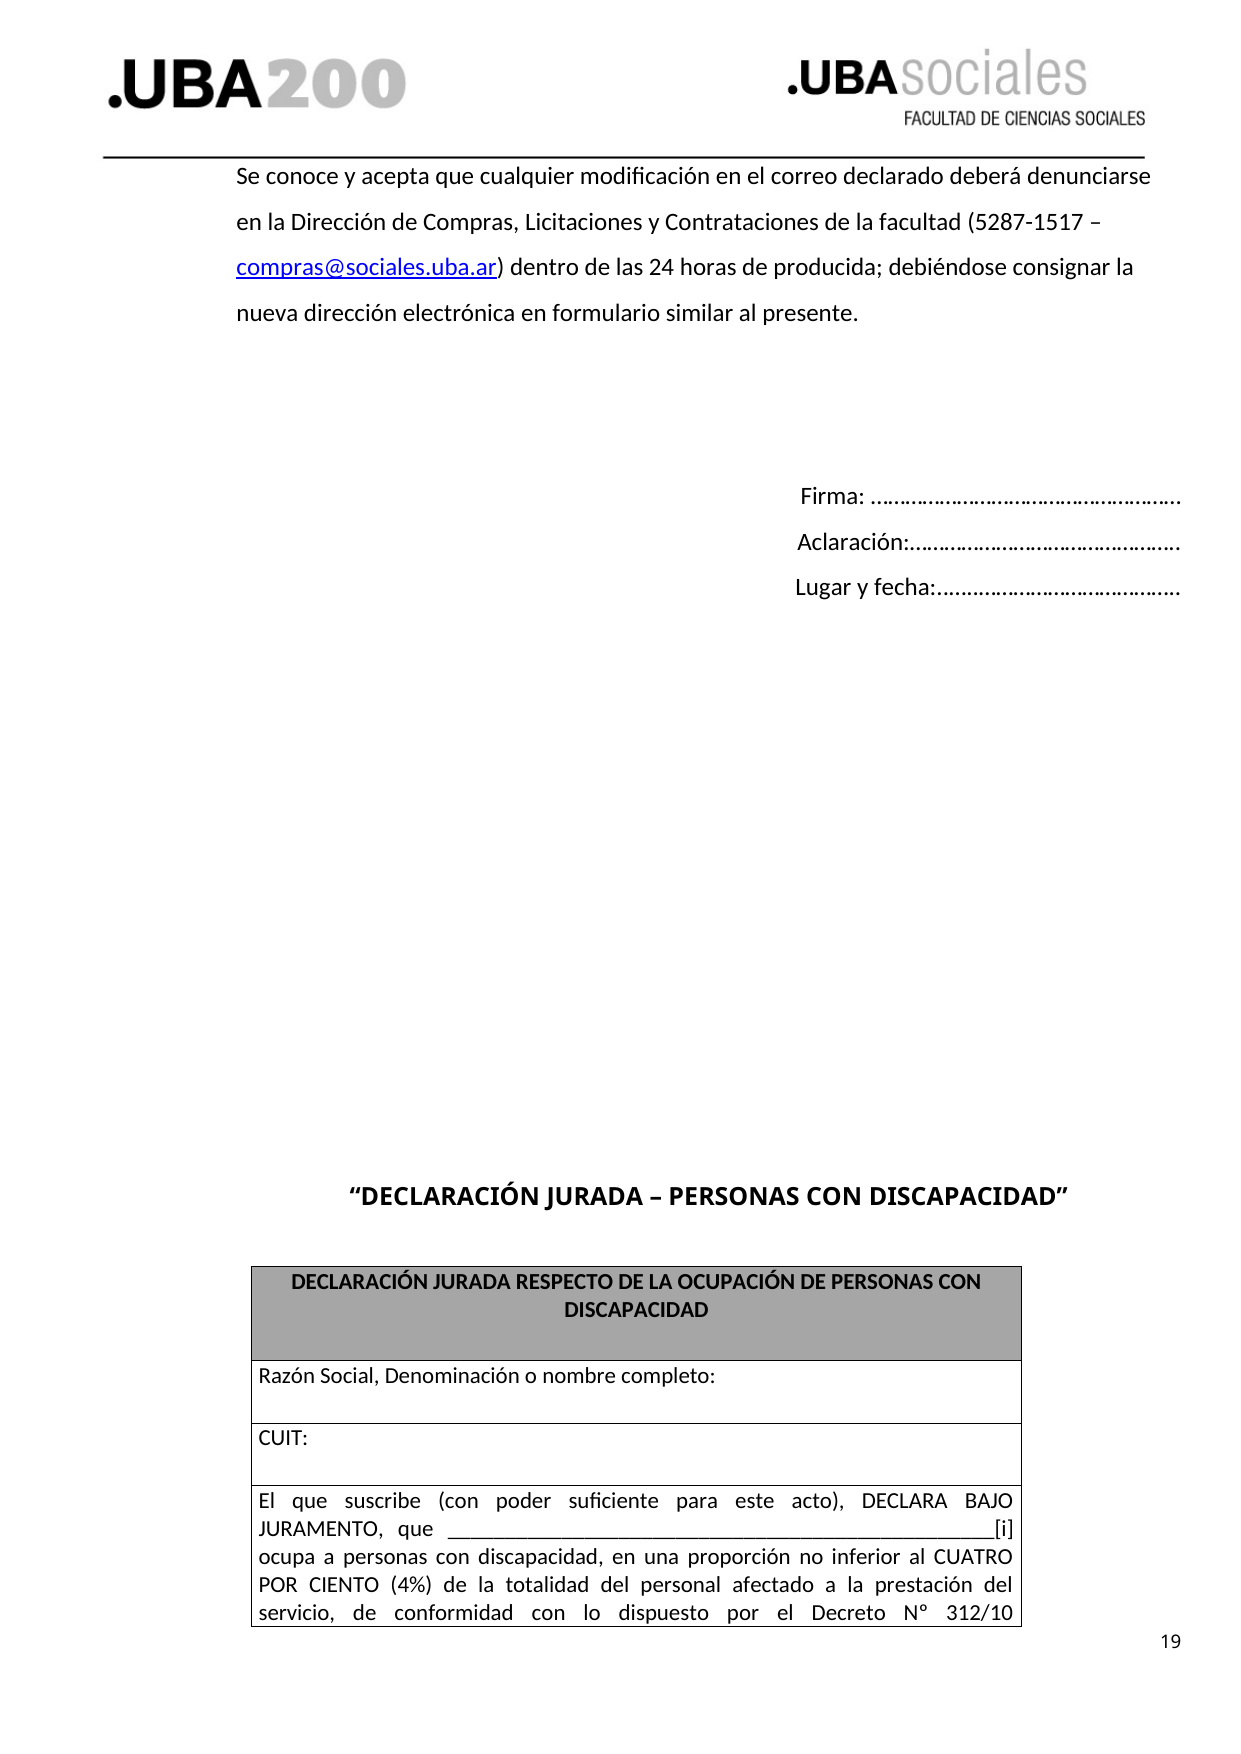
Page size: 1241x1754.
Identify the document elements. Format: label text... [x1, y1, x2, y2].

table_cell CUIT: [252, 1424, 1021, 1485]
picture [0, 0, 1241, 177]
text Se conoce y acepta que cualquier modificación en el correo declarado deberá denunciarse en la Dirección de Compras, Licitaciones y Contrataciones de la facultad (5287-1517 – compras@sociales.uba.ar) dentro de las 24 horas de producida; debiéndose consignar la nueva dirección electrónica en formulario similar al presente. [236, 160, 1181, 328]
text Firma: ……………………………………………… [236, 480, 1181, 511]
table_cell Razón Social, Denominación o nombre completo: [252, 1361, 1021, 1422]
table_header DECLARACIÓN JURADA RESPECTO DE CON DISCAPACIDAD [252, 1267, 1021, 1360]
text Aclaración:……………………………………….. [236, 526, 1181, 556]
table_cell El que suscribe (con poder suficiente para este acto), DECLARA BAJO JURAMENTO, que ________________________________________________[i] ocupa a personas con discapacidad, en una proporción no inferior al CUATRO POR CIENTO (4%) de la totalidad del personal afectado a la prestación del servicio, de conformidad con lo dispuesto por el Decreto Nº 312/10 (DISPOSICIÓN 21/2015 - ARTÍCULO 1º).- [252, 1486, 1021, 1626]
text “DECLARACIÓN JURADA – PERSONAS CON DISCAPACIDAD” [236, 1178, 1181, 1212]
text Lugar y fecha:..…..…………………………….. [236, 571, 1181, 602]
